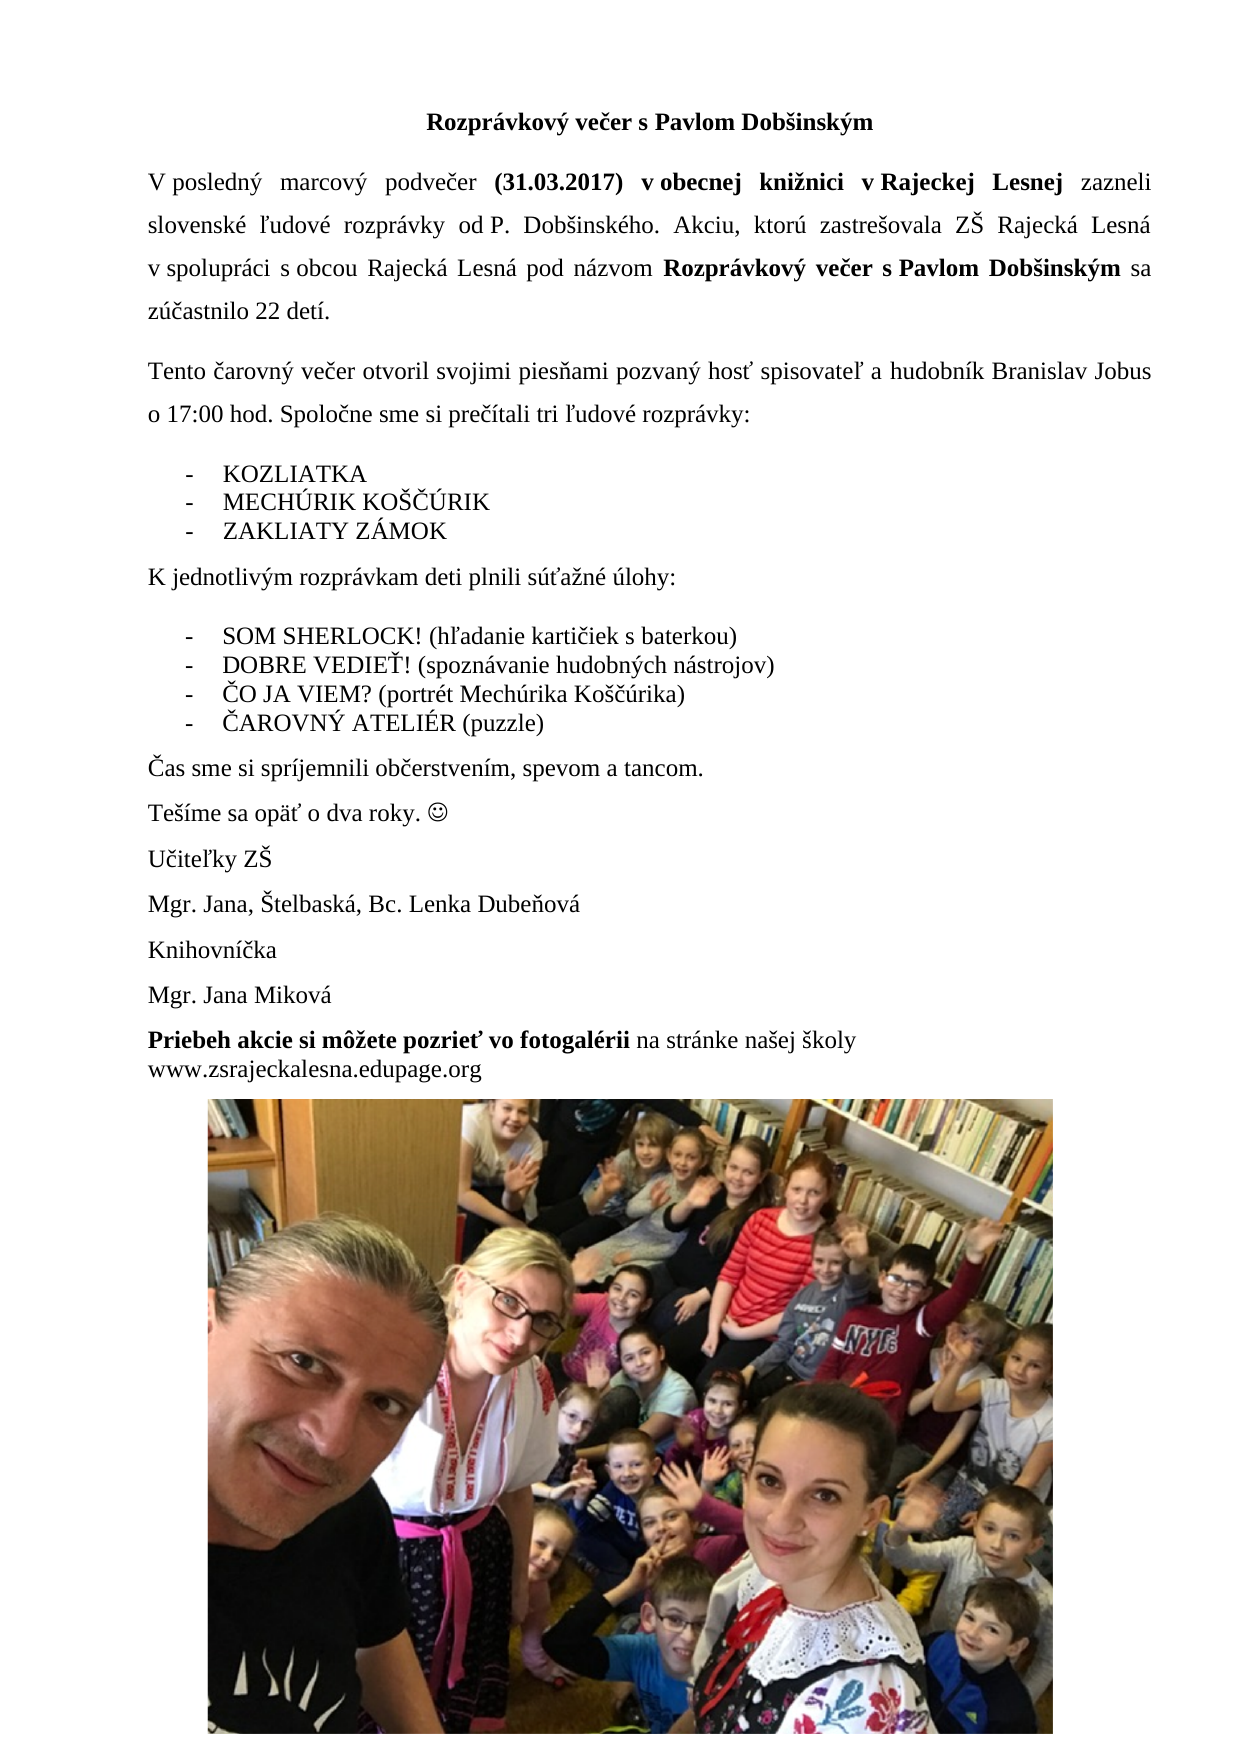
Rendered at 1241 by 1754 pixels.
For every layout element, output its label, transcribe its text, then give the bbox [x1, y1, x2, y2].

text Tento čarovný večer otvoril svojimi piesňami pozvaný hosť spisovateľ a hudobník Branislav Jobus o 17:00 hod. Spoločne sme si prečítali tri ľudové rozprávky: [148, 356, 1152, 428]
text Knihovníčka [148, 935, 1152, 963]
text K jednotlivým rozprávkam deti plnili súťažné úlohy: [148, 562, 1152, 590]
text Čas sme si spríjemnili občerstvením, spevom a tancom. [148, 753, 1152, 782]
list SOM SHERLOCK! (hľadanie kartičiek s baterkou) [185, 621, 1152, 650]
picture [209, 1099, 1052, 1734]
text Tešíme sa opäť o dva roky. [148, 798, 1152, 827]
text Mgr. Jana, Štelbaská, Bc. Lenka Dubeňová [148, 889, 1152, 918]
text Mgr. Jana Miková [148, 980, 1152, 1009]
text Rozprávkový večer s Pavlom Dobšinským [148, 107, 1152, 136]
list KOZLIATKA [185, 459, 1152, 487]
text Učiteľky ZŠ [148, 844, 1152, 873]
list ČAROVNÝ ATELIÉR (puzzle) [185, 708, 1152, 736]
list MECHÚRIK KOŠČÚRIK [185, 487, 1152, 516]
text Priebeh akcie si môžete pozrieť vo fotogalérii na stránke našej školy www.zsrajeckalesna.edupage.org [148, 1026, 1152, 1083]
text V posledný marcový podvečer (31.03.2017) v obecnej knižnici v Rajeckej Lesnej zazneli slovenské ľudové rozprávky od P. Dobšinského. Akciu, ktorú zastrešovala ZŠ Rajecká Lesná v spolupráci s obcou Rajecká Lesná pod názvom Rozprávkový večer s Pavlom Dobšinským sa zúčastnilo 22 detí. [148, 167, 1152, 325]
list DOBRE VEDIEŤ! (spoznávanie hudobných nástrojov) [185, 650, 1152, 679]
list ZAKLIATY ZÁMOK [185, 516, 1152, 545]
list ČO JA VIEM? (portrét Mechúrika Koščúrika) [185, 679, 1152, 708]
